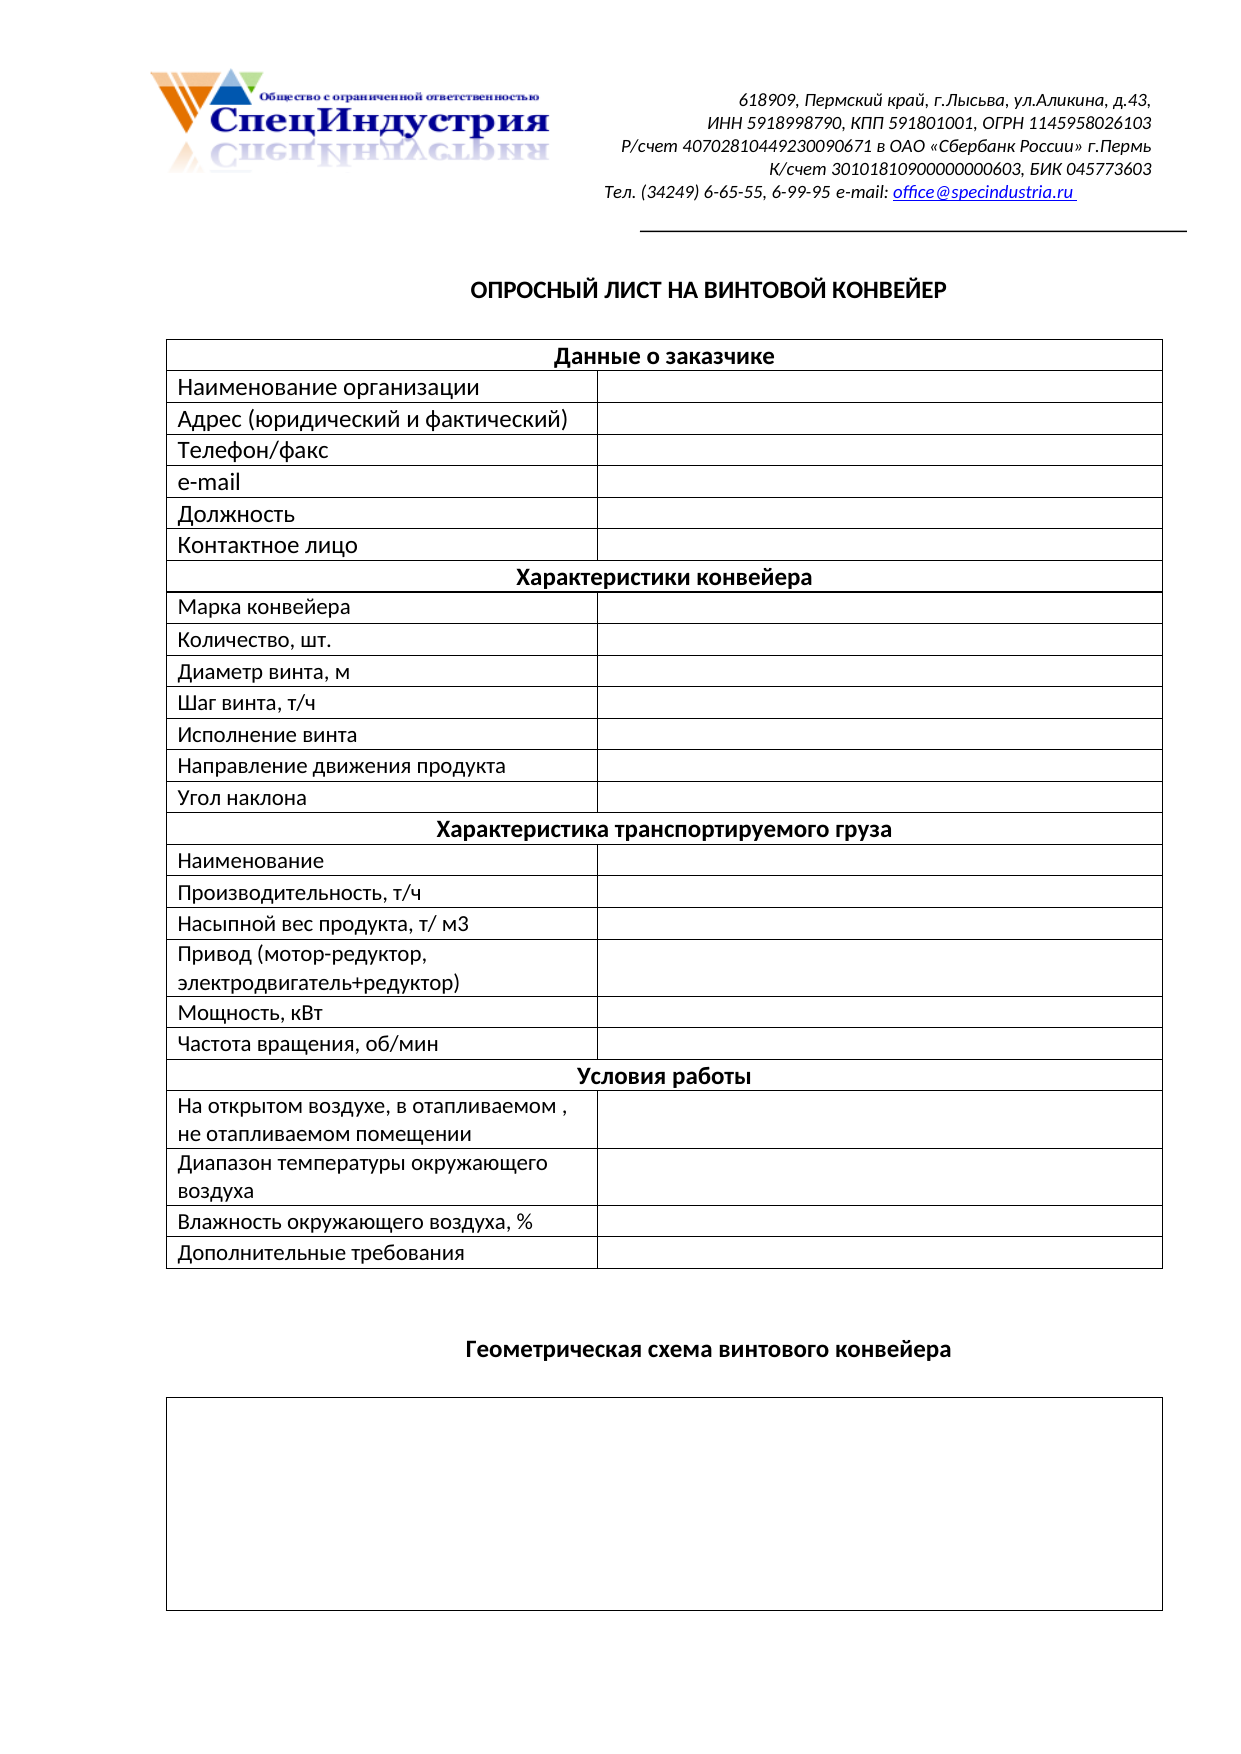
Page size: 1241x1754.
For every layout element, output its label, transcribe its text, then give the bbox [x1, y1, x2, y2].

table_cell Диаметр винта, м [167, 656, 597, 686]
table_cell Дополнительные требования [167, 1237, 597, 1268]
table_cell Характеристики конвейера [167, 561, 1162, 591]
text К/счет 30101810900000000603, БИК 045773603 [177, 157, 1152, 180]
table_cell Производительность, т/ч [167, 876, 597, 907]
table_cell Частота вращения, об/мин [167, 1028, 597, 1059]
table_cell [598, 782, 1162, 812]
table_cell Должность [167, 498, 597, 528]
table_cell [598, 940, 1162, 996]
table_cell [598, 1149, 1162, 1204]
table_cell Шаг винта, т/ч [167, 687, 597, 718]
table_cell Привод (мотор-редуктор, электродвигатель+редуктор) [167, 940, 597, 996]
table_cell Условия работы [167, 1060, 1162, 1090]
table_cell Наименование [167, 845, 597, 875]
table_cell Насыпной вес продукта, т/ м3 [167, 908, 597, 938]
table_cell Марка конвейера [167, 593, 597, 623]
table_cell На открытом воздухе, в отапливаемом , не отапливаемом помещении [167, 1091, 597, 1147]
table_cell [598, 656, 1162, 686]
text Тел. (34249) 6-65-55, 6-99-95 e-mail: office@specindustria.ru [177, 180, 1152, 203]
table_cell Мощность, кВт [167, 997, 597, 1027]
picture [138, 35, 560, 173]
table_cell Угол наклона [167, 782, 597, 812]
text ОПРОСНЫЙ ЛИСТ НА ВИНТОВОЙ КОНВЕЙЕР [177, 275, 1152, 305]
table_cell [598, 593, 1162, 623]
table_cell [598, 403, 1162, 433]
table_cell Телефон/факс [167, 435, 597, 465]
table_cell [598, 498, 1162, 528]
table_cell [598, 719, 1162, 749]
table_cell Количество, шт. [167, 624, 597, 654]
table_cell Влажность окружающего воздуха, % [167, 1206, 597, 1236]
table_cell Адрес (юридический и фактический) [167, 403, 597, 433]
table_cell [598, 1206, 1162, 1236]
table_cell [598, 876, 1162, 907]
table_cell [598, 1091, 1162, 1147]
table_cell [598, 1028, 1162, 1059]
table_cell [598, 624, 1162, 654]
table_cell [598, 908, 1162, 938]
table_cell [598, 750, 1162, 781]
table_cell [598, 529, 1162, 560]
table_cell Наименование организации [167, 371, 597, 402]
table_cell [598, 845, 1162, 875]
table_header Данные о заказчике [167, 340, 1162, 370]
text Р/счет 40702810449230090671 в ОАО «Сбербанк России» г.Пермь [560, 134, 1152, 157]
table_cell Исполнение винта [167, 719, 597, 749]
table_cell [598, 466, 1162, 497]
table_cell Диапазон температуры окружающего воздуха [167, 1149, 597, 1204]
table_cell [598, 687, 1162, 718]
text 618909, Пермский край, г.Лысьва, ул.Аликина, д.43, [560, 89, 1152, 112]
table_cell [598, 371, 1162, 402]
text Геометрическая схема винтового конвейера [177, 1333, 1152, 1363]
table_cell Характеристика транспортируемого груза [167, 813, 1162, 844]
table_cell [598, 997, 1162, 1027]
table_cell e-mail [167, 466, 597, 497]
text ИНН 5918998790, КПП 591801001, ОГРН 1145958026103 [560, 112, 1152, 134]
table_cell Направление движения продукта [167, 750, 597, 781]
table_cell [598, 435, 1162, 465]
table_header [167, 1398, 1162, 1610]
table_cell Контактное лицо [167, 529, 597, 560]
table_cell [598, 1237, 1162, 1268]
